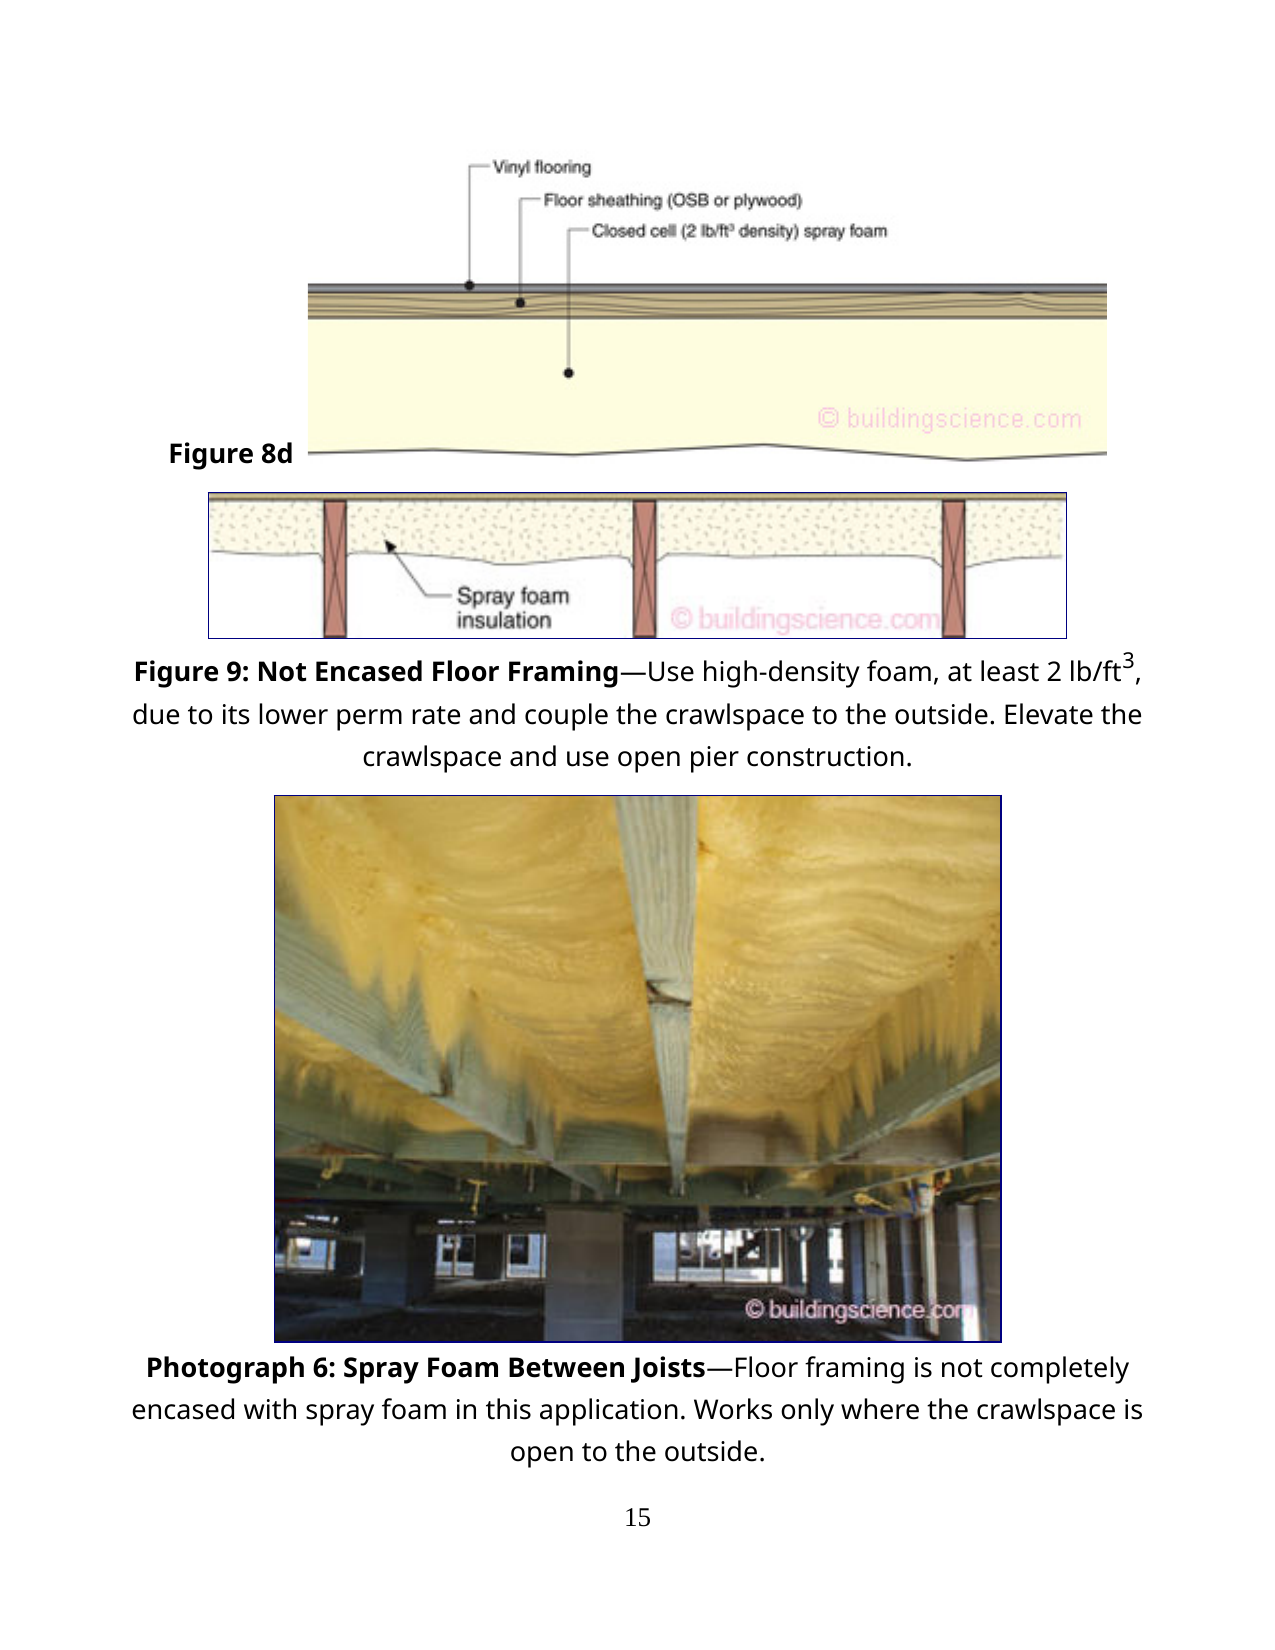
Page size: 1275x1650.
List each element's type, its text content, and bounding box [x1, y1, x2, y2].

picture [307, 118, 1107, 464]
picture [275, 796, 1000, 1341]
picture [209, 493, 1066, 638]
